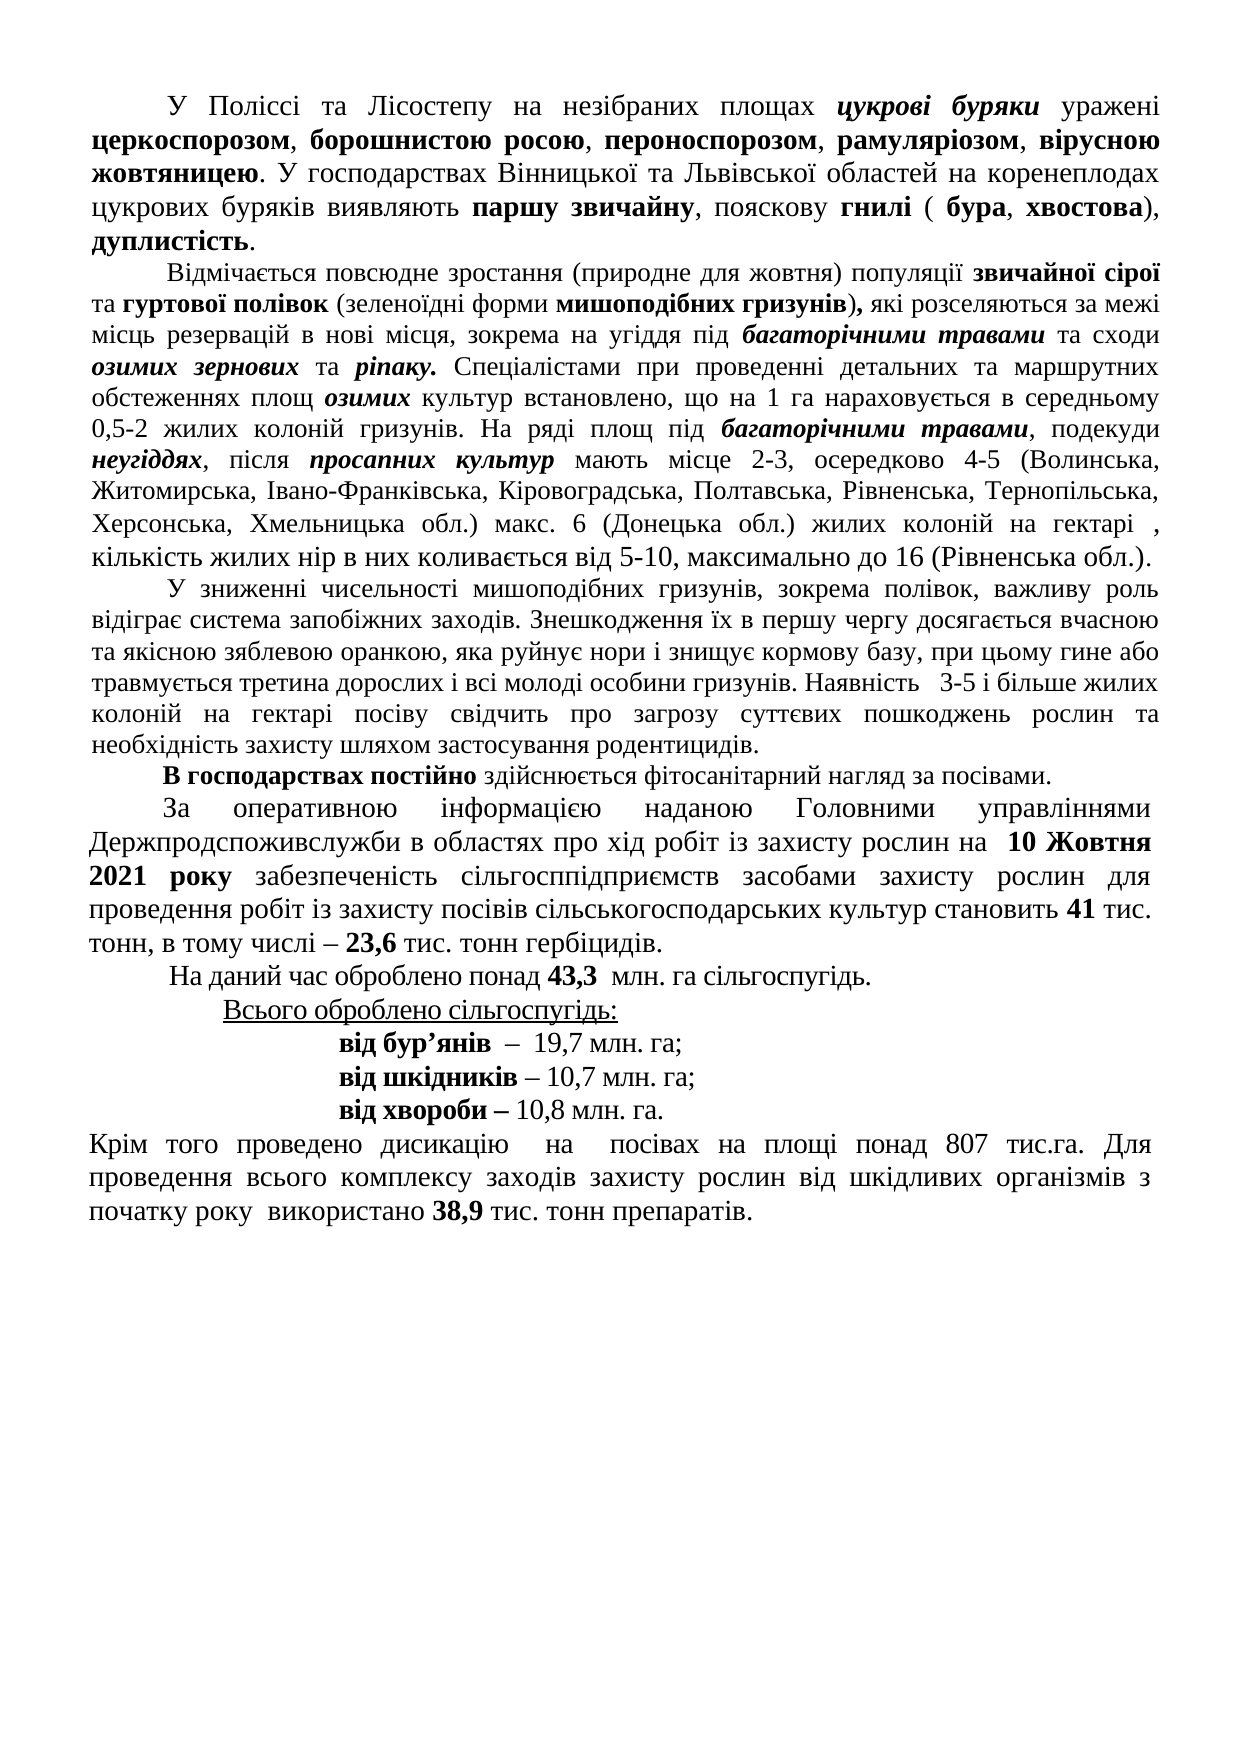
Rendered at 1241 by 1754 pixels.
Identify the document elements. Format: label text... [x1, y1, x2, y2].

text від хвороби – 10,8 млн. га. [148, 1092, 1152, 1126]
text Відмічається повсюдне зростання (природне для жовтня) популяції звичайної сірої та гуртової полівок (зеленоїдні форми мишоподібних гризунів), які розселяються за межі місць резервацій в нові місця, зокрема на угіддя під багаторічними травами та сходи озимих зернових та ріпаку. Спеціалістами при проведенні детальних та маршрутних обстеженнях площ озимих культур встановлено, що на нараховується в середньому 0,5-2 жилих колоній гризунів. На ряді площ під багаторічними травами, подекуди неугіддях, після просапних культур мають місце 2-3, осередково 4-5 (Волинська, Житомирська, Івано-Франківська, Кіровоградська, Полтавська, Рівненська, Тернопільська, Херсонська, Хмельницька обл.) макс. 6 (Донецька обл.) жилих колоній на гектарі , кількість жилих нір в них коливається від 5-10, максимально до 16 (Рівненська обл.). [91, 256, 1160, 572]
text За оперативною інформацією наданою Головними управліннями Держпродспоживслужби в областях про хід робіт із захисту рослин на 10 Жовтня 2021 року забезпеченість сільгосппідприємств засобами захисту рослин для проведення робіт із захисту посівів сільськогосподарських культур становить 41 тис. тонн, в тому числі – 23,6 тис. тонн гербіцидів. [88, 791, 1152, 958]
text В господарствах постійно здійснюється фітосанітарний нагляд за посівами. [88, 759, 1196, 791]
text від шкідників – 10,7 млн. га; [148, 1059, 1152, 1092]
text від бур’янів – 19,7 млн. га; [148, 1025, 1152, 1059]
text У Поліссі та Лісостепу на незібраних площах цукрові буряки уражені церкоспорозом, борошнистою росою, пероноспорозом, рамуляріозом, вірусною жовтяницею. У господарствах Вінницької та Львівської областей на коренеплодах цукрових буряків виявляють паршу звичайну, пояскову гнилі ( бура, хвостова), дуплистість. [91, 88, 1160, 256]
text Всього оброблено сільгоспугідь: [148, 992, 1152, 1025]
text На даний час оброблено понад 43,3 млн. га сільгоспугідь. [148, 958, 1152, 992]
text У зниженні чисельності мишоподібних гризунів, зокрема полівок, важливу роль відіграє система запобіжних заходів. Знешкодження їх в першу чергу досягається вчасною та якісною зяблевою оранкою, яка руйнує нори і знищує кормову базу, при цьому гине або травмується третина дорослих і всі молоді особини гризунів. Наявність 3-5 і більше жилих колоній на гектарі посіву свідчить про загрозу суттєвих пошкоджень рослин та необхідність захисту шляхом застосування родентицидів. [91, 572, 1160, 759]
text Крім того проведено дисикацію на посівах на площі понад 807 тис.га. Для проведення всього комплексу заходів захисту рослин від шкідливих організмів з початку року використано 38,9 тис. тонн препаратів. [88, 1126, 1152, 1227]
